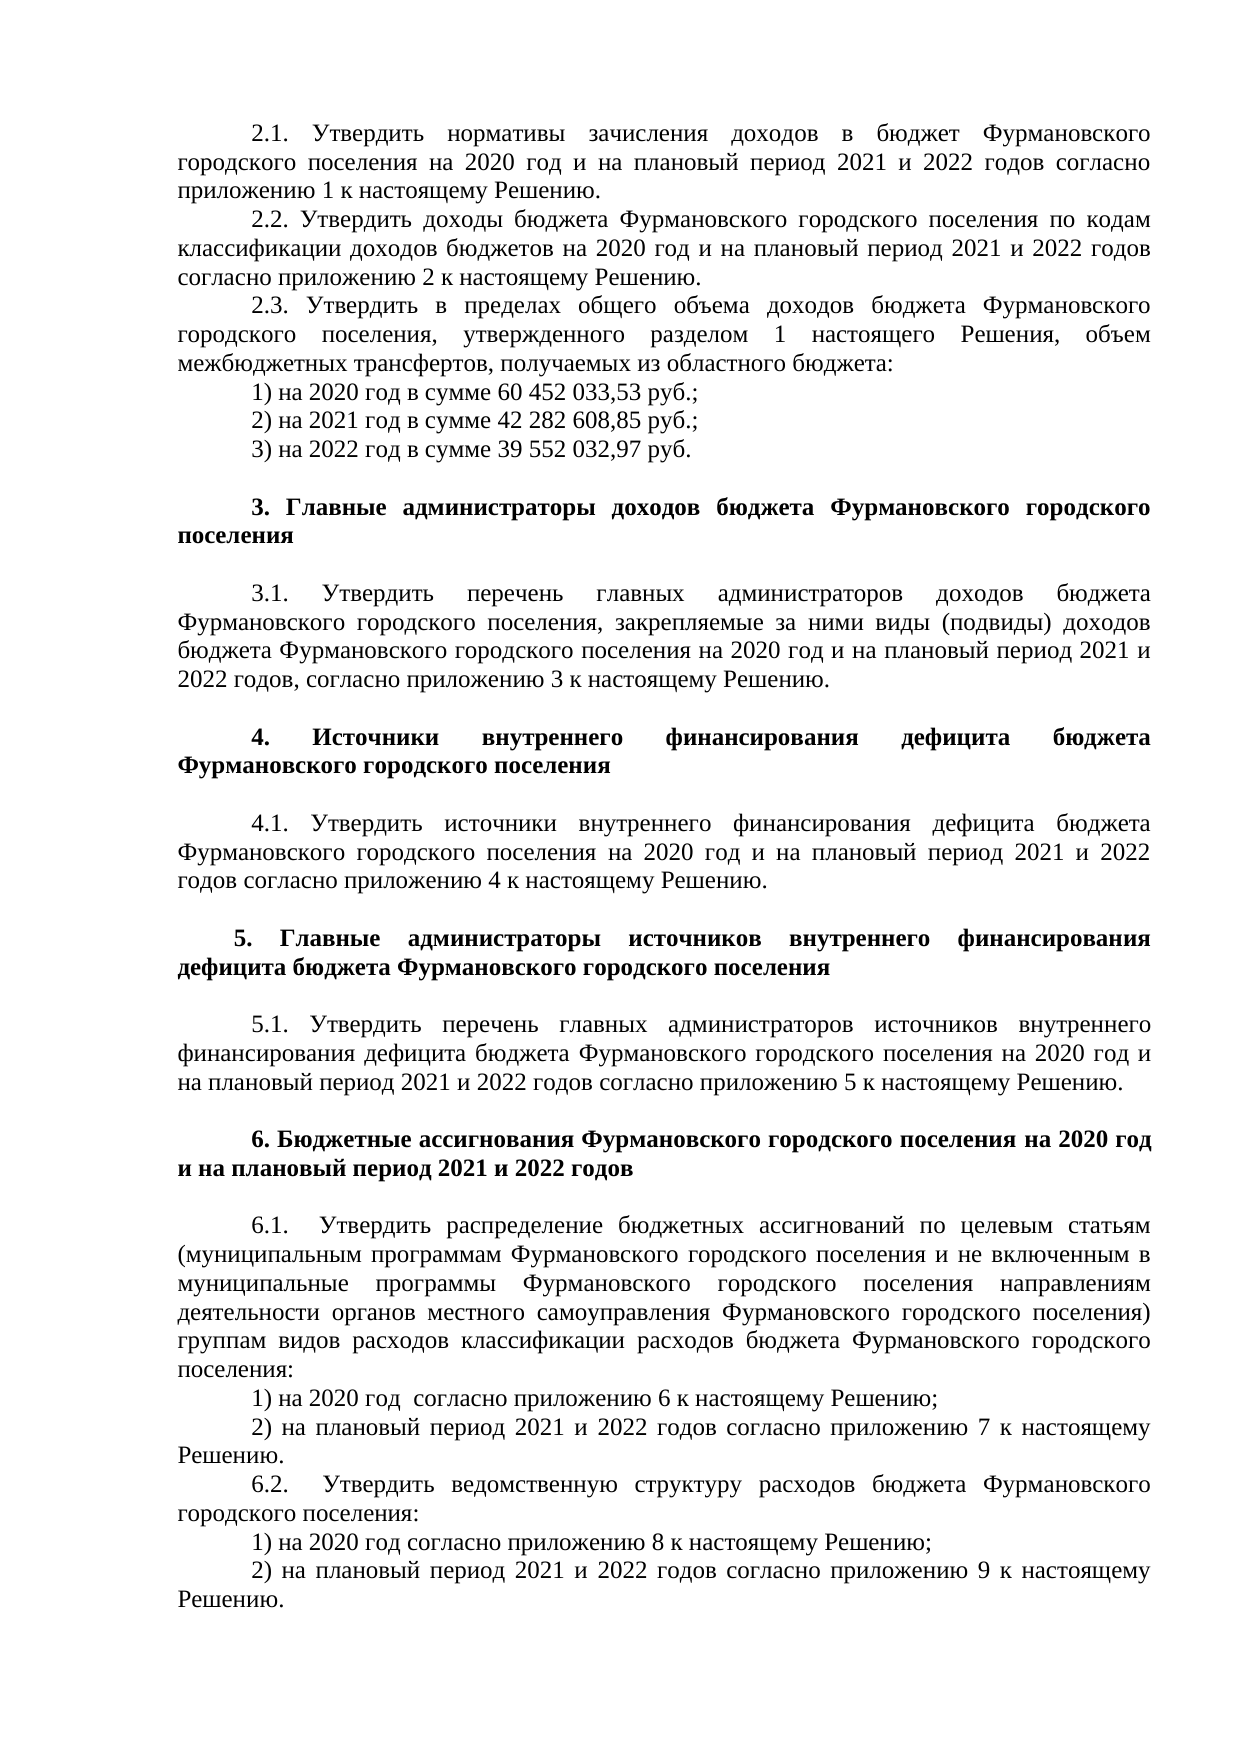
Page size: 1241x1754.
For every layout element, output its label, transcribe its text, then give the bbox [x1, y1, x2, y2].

text 1) на 2020 год в сумме 60 452 033,53 руб.; [177, 377, 1152, 406]
text 3. Главные администраторы доходов бюджета Фурмановского городского поселения [177, 492, 1152, 549]
text 3) на 2022 год в сумме 39 552 032,97 руб. [177, 434, 1152, 463]
text 5.1. Утвердить перечень главных администраторов источников внутреннего финансирования дефицита бюджета Фурмановского городского поселения на 2020 год и на плановый период 2021 и 2022 годов согласно приложению 5 к настоящему Решению. [177, 1009, 1152, 1096]
text 1) на 2020 год согласно приложению 6 к настоящему Решению; [177, 1383, 1152, 1412]
text 1) на 2020 год согласно приложению 8 к настоящему Решению; [177, 1527, 1152, 1556]
text 4.1. Утвердить источники внутреннего финансирования дефицита бюджета Фурмановского городского поселения на 2020 год и на плановый период 2021 и 2022 годов согласно приложению 4 к настоящему Решению. [177, 808, 1152, 894]
text 3.1. Утвердить перечень главных администраторов доходов бюджета Фурмановского городского поселения, закрепляемые за ними виды (подвиды) доходов бюджета Фурмановского городского поселения на 2020 год и на плановый период 2021 и 2022 годов, согласно приложению 3 к настоящему Решению. [177, 578, 1152, 693]
text 2) на плановый период 2021 и 2022 годов согласно приложению 9 к настоящему Решению. [177, 1556, 1152, 1613]
text 5. Главные администраторы источников внутреннего финансирования дефицита бюджета Фурмановского городского поселения [177, 923, 1152, 981]
text 4. Источники внутреннего финансирования дефицита бюджета Фурмановского городского поселения [177, 722, 1152, 779]
text 6. Бюджетные ассигнования Фурмановского городского поселения на 2020 год и на плановый период 2021 и 2022 годов [177, 1124, 1152, 1182]
text 2.1. Утвердить нормативы зачисления доходов в бюджет Фурмановского городского поселения на 2020 год и на плановый период 2021 и 2022 годов согласно приложению 1 к настоящему Решению. [177, 118, 1152, 204]
text 6.2. Утвердить ведомственную структуру расходов бюджета Фурмановского городского поселения: [177, 1469, 1152, 1527]
text 2) на 2021 год в сумме 42 282 608,85 руб.; [177, 406, 1152, 434]
text 2.3. Утвердить в пределах общего объема доходов бюджета Фурмановского городского поселения, утвержденного разделом 1 настоящего Решения, объем межбюджетных трансфертов, получаемых из областного бюджета: [177, 291, 1152, 377]
text 6.1. Утвердить распределение бюджетных ассигнований по целевым статьям (муниципальным программам Фурмановского городского поселения и не включенным в муниципальные программы Фурмановского городского поселения направлениям деятельности органов местного самоуправления Фурмановского городского поселения) группам видов расходов классификации расходов бюджета Фурмановского городского поселения: [177, 1211, 1152, 1383]
text 2) на плановый период 2021 и 2022 годов согласно приложению 7 к настоящему Решению. [177, 1412, 1152, 1469]
text 2.2. Утвердить доходы бюджета Фурмановского городского поселения по кодам классификации доходов бюджетов на 2020 год и на плановый период 2021 и 2022 годов согласно приложению 2 к настоящему Решению. [177, 204, 1152, 291]
